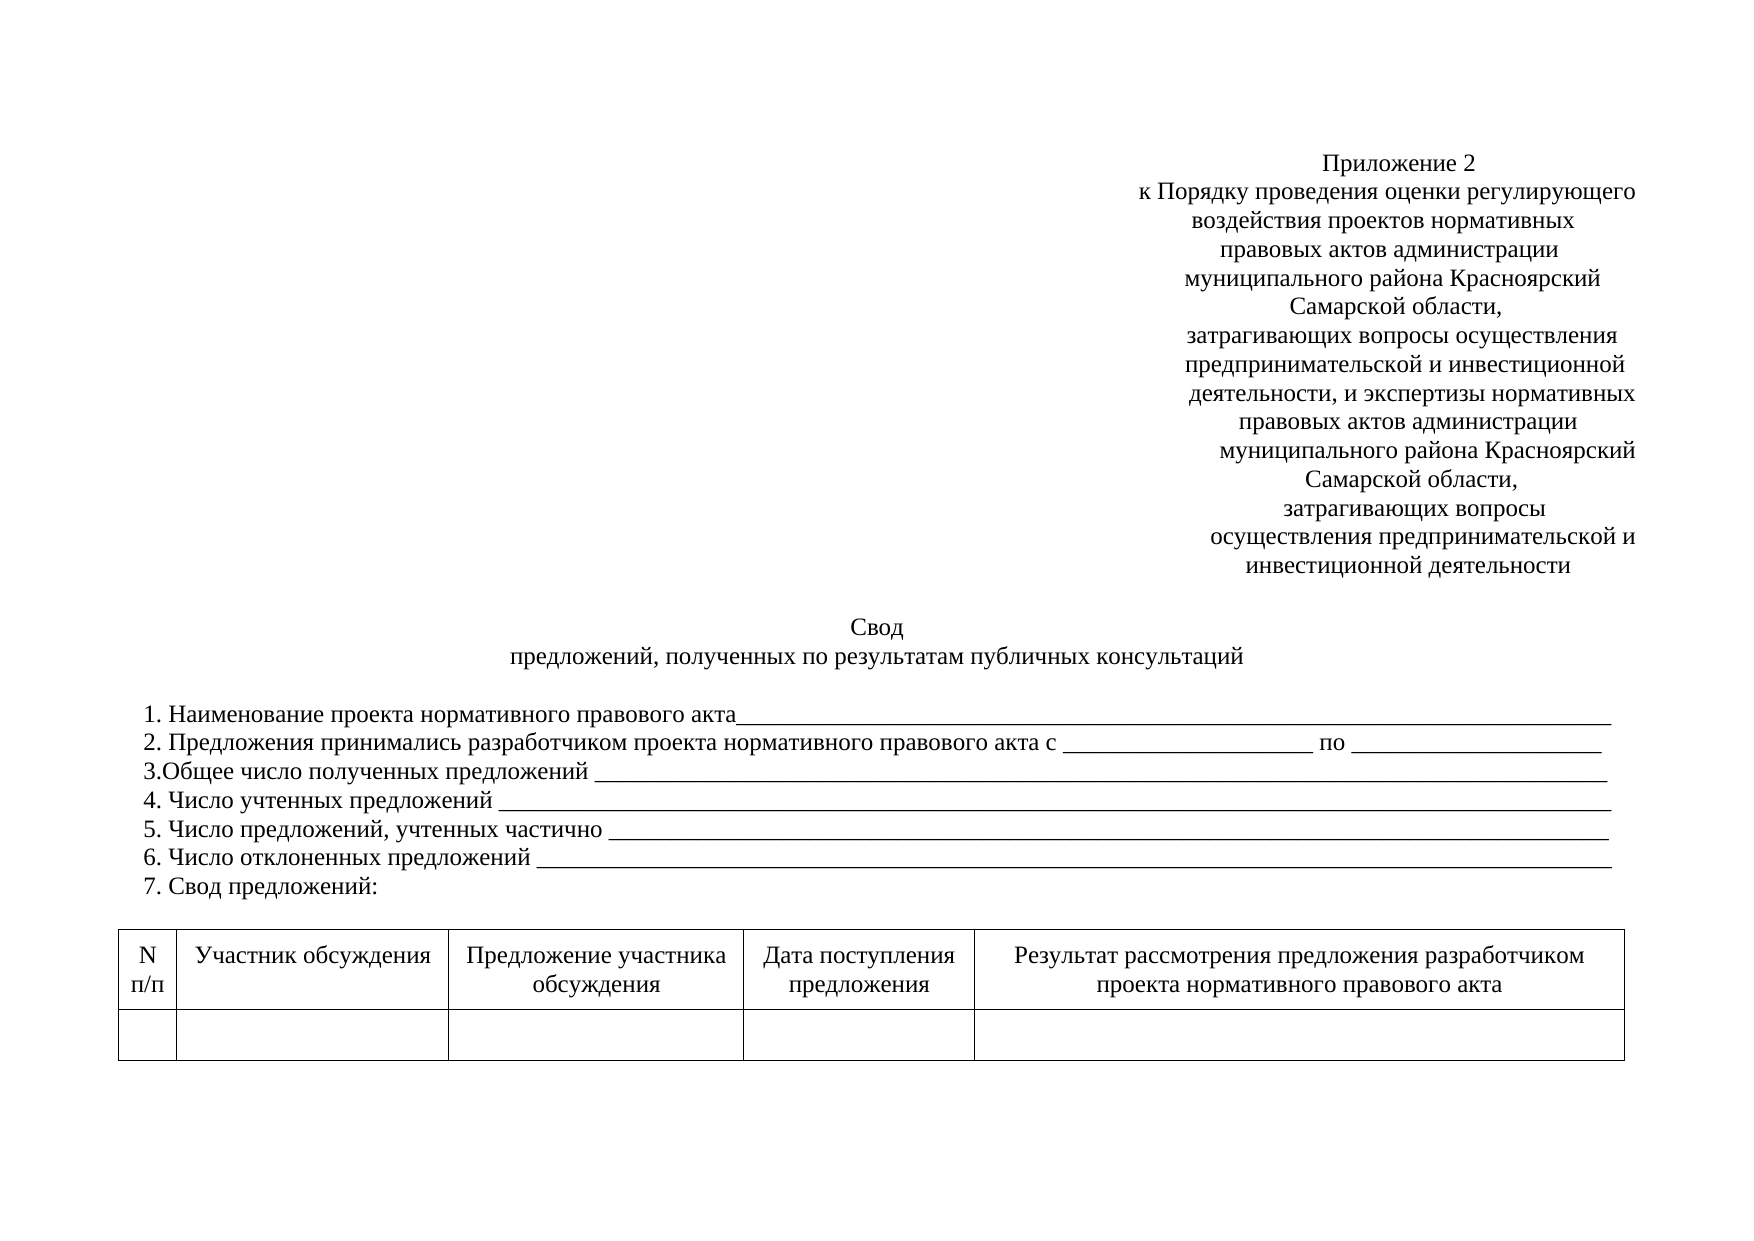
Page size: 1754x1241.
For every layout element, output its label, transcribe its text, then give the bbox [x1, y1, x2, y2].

text Самарской области, [118, 291, 1636, 320]
text Самарской области, [118, 464, 1636, 493]
table_cell [177, 1010, 448, 1059]
text к Порядку проведения оценки регулирующего [118, 176, 1636, 205]
text воздействия проектов нормативных [118, 205, 1636, 234]
text 7. Свод предложений: [118, 871, 1636, 900]
text правовых актов администрации [118, 234, 1636, 263]
table_header N п/п [119, 930, 176, 1008]
text муниципального района Красноярский [118, 263, 1636, 291]
text 6. Число отклоненных предложений ______________________________________________________________________________________ [118, 842, 1636, 871]
text 5. Число предложений, учтенных частично ________________________________________________________________________________ [118, 814, 1636, 842]
text Свод [118, 612, 1636, 641]
text муниципального района Красноярский [118, 435, 1636, 464]
table_cell [975, 1010, 1624, 1059]
text 4. Число учтенных предложений _________________________________________________________________________________________ [118, 785, 1636, 814]
text 2. Предложения принимались разработчиком проекта нормативного правового акта с ____________________ по ____________________ [118, 727, 1636, 756]
text деятельности, и экспертизы нормативных [118, 378, 1636, 406]
table_cell [119, 1010, 176, 1059]
table_header Предложение участника обсуждения [449, 930, 743, 1008]
text осуществления предпринимательской и [118, 521, 1636, 550]
text 1. Наименование проекта нормативного правового акта______________________________________________________________________ [118, 699, 1636, 727]
text Приложение 2 [118, 148, 1636, 176]
text затрагивающих вопросы осуществления [118, 320, 1636, 349]
text правовых актов администрации [118, 406, 1636, 435]
text 3.Общее число полученных предложений _________________________________________________________________________________ [118, 756, 1636, 785]
table_header Результат рассмотрения предложения разработчиком проекта нормативного правового акта [975, 930, 1624, 1008]
text предпринимательской и инвестиционной [118, 349, 1636, 378]
text инвестиционной деятельности [118, 550, 1636, 579]
table_cell [744, 1010, 974, 1059]
text предложений, полученных по результатам публичных консультаций [118, 641, 1636, 670]
table_header Дата поступления предложения [744, 930, 974, 1008]
table_cell [449, 1010, 743, 1059]
table_header Участник обсуждения [177, 930, 448, 1008]
text затрагивающих вопросы [118, 493, 1636, 521]
